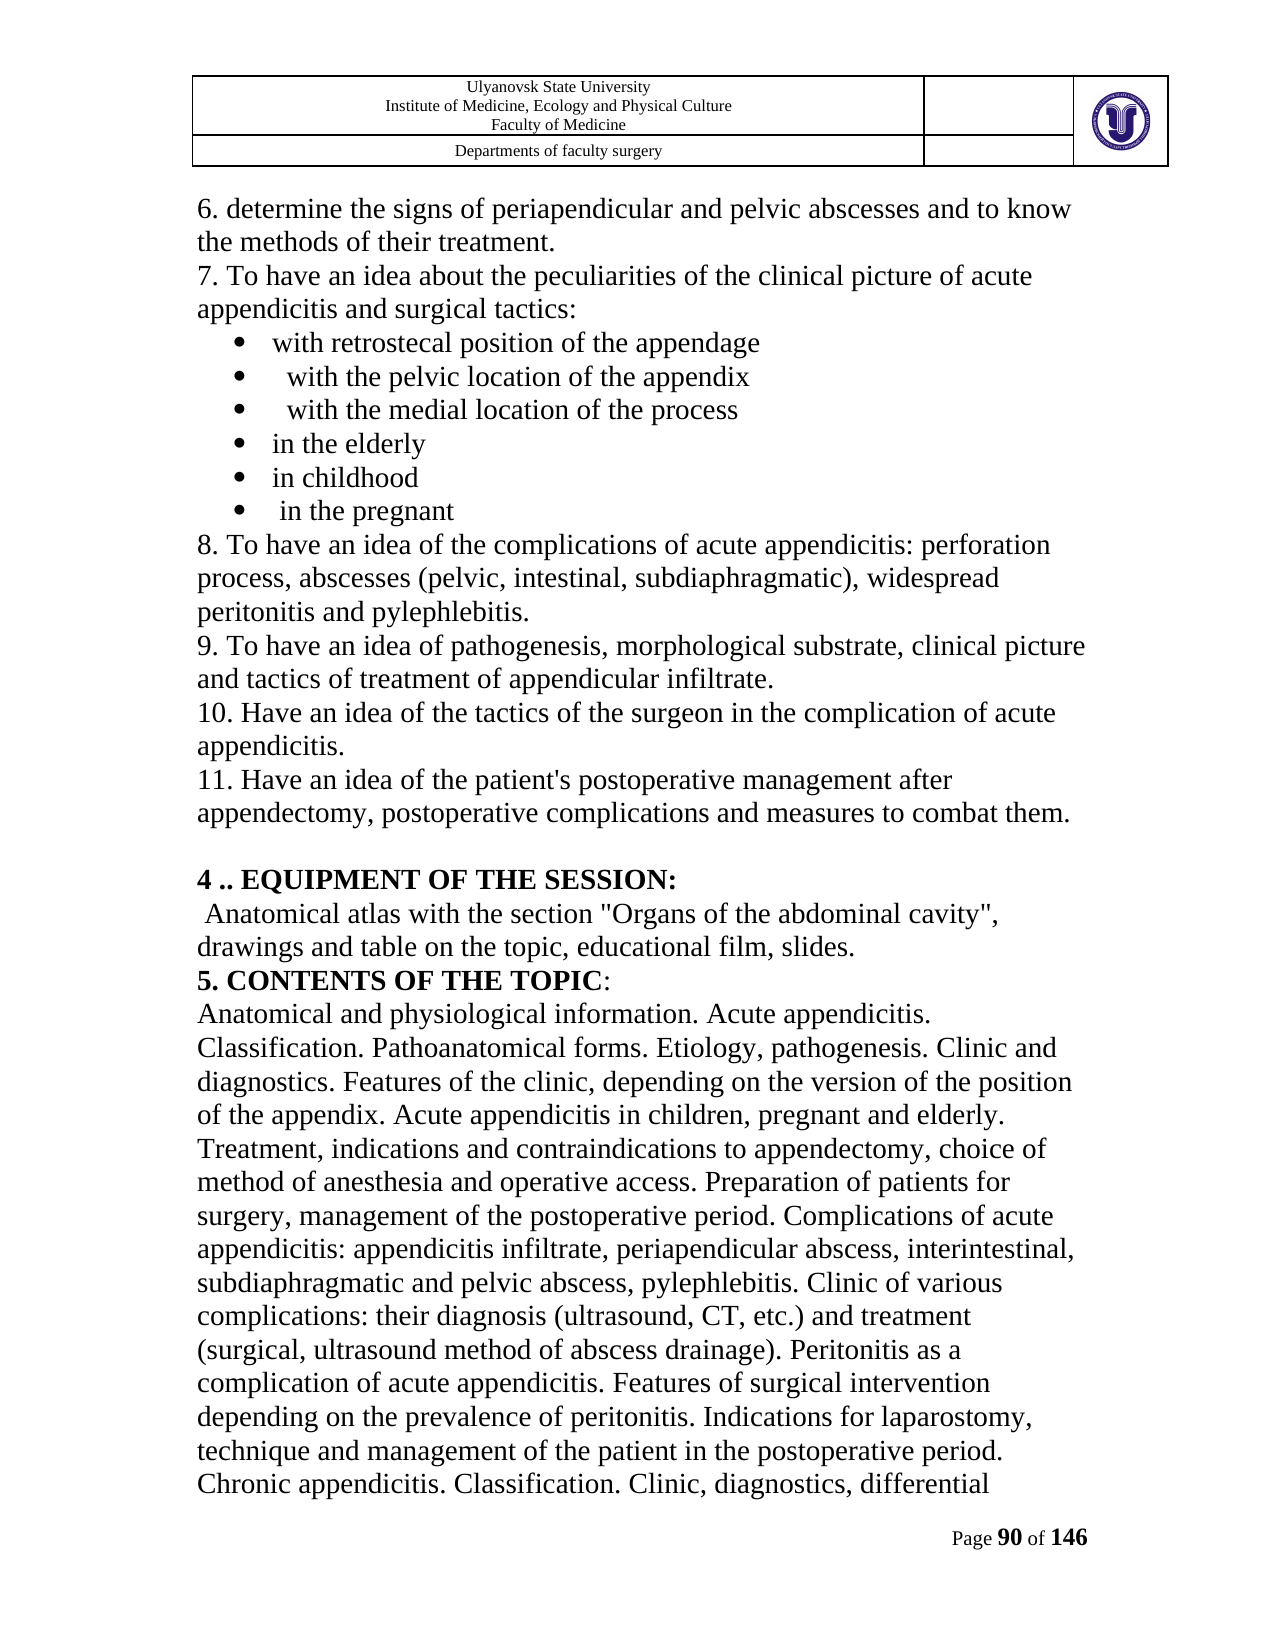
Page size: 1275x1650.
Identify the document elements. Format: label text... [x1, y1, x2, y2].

picture [1091, 91, 1151, 151]
text 8. To have an idea of ​​the complications of acute appendicitis: perforation process, abscesses (pelvic, intestinal, subdiaphragmatic), widespread peritonitis and pylephlebitis. [197, 527, 1087, 628]
list with the pelvic location of the appendix [234, 359, 1087, 392]
text 4 .. EQUIPMENT OF THE SESSION: [197, 862, 1087, 896]
text 6. determine the signs of periapendicular and pelvic abscesses and to know the methods of their treatment. [197, 191, 1087, 258]
list with retrostecal position of the appendage [234, 325, 1087, 359]
text 11. Have an idea of ​​the patient's postoperative management after appendectomy, postoperative complications and measures to combat them. [197, 762, 1087, 829]
text 10. Have an idea of ​​the tactics of the surgeon in the complication of acute appendicitis. [197, 695, 1087, 762]
text 9. To have an idea of ​​pathogenesis, morphological substrate, clinical picture and tactics of treatment of appendicular infiltrate. [197, 628, 1087, 695]
list in the pregnant [234, 493, 1087, 527]
text 7. To have an idea about the peculiarities of the clinical picture of acute appendicitis and surgical tactics: [197, 258, 1087, 325]
text 5. CONTENTS OF THE TOPIC: [197, 963, 1087, 997]
list with the medial location of the process [234, 392, 1087, 426]
text Anatomical atlas with the section "Organs of the abdominal cavity", drawings and table on the topic, educational film, slides. [197, 896, 1087, 963]
list in the elderly [234, 426, 1087, 460]
list in childhood [234, 460, 1087, 493]
